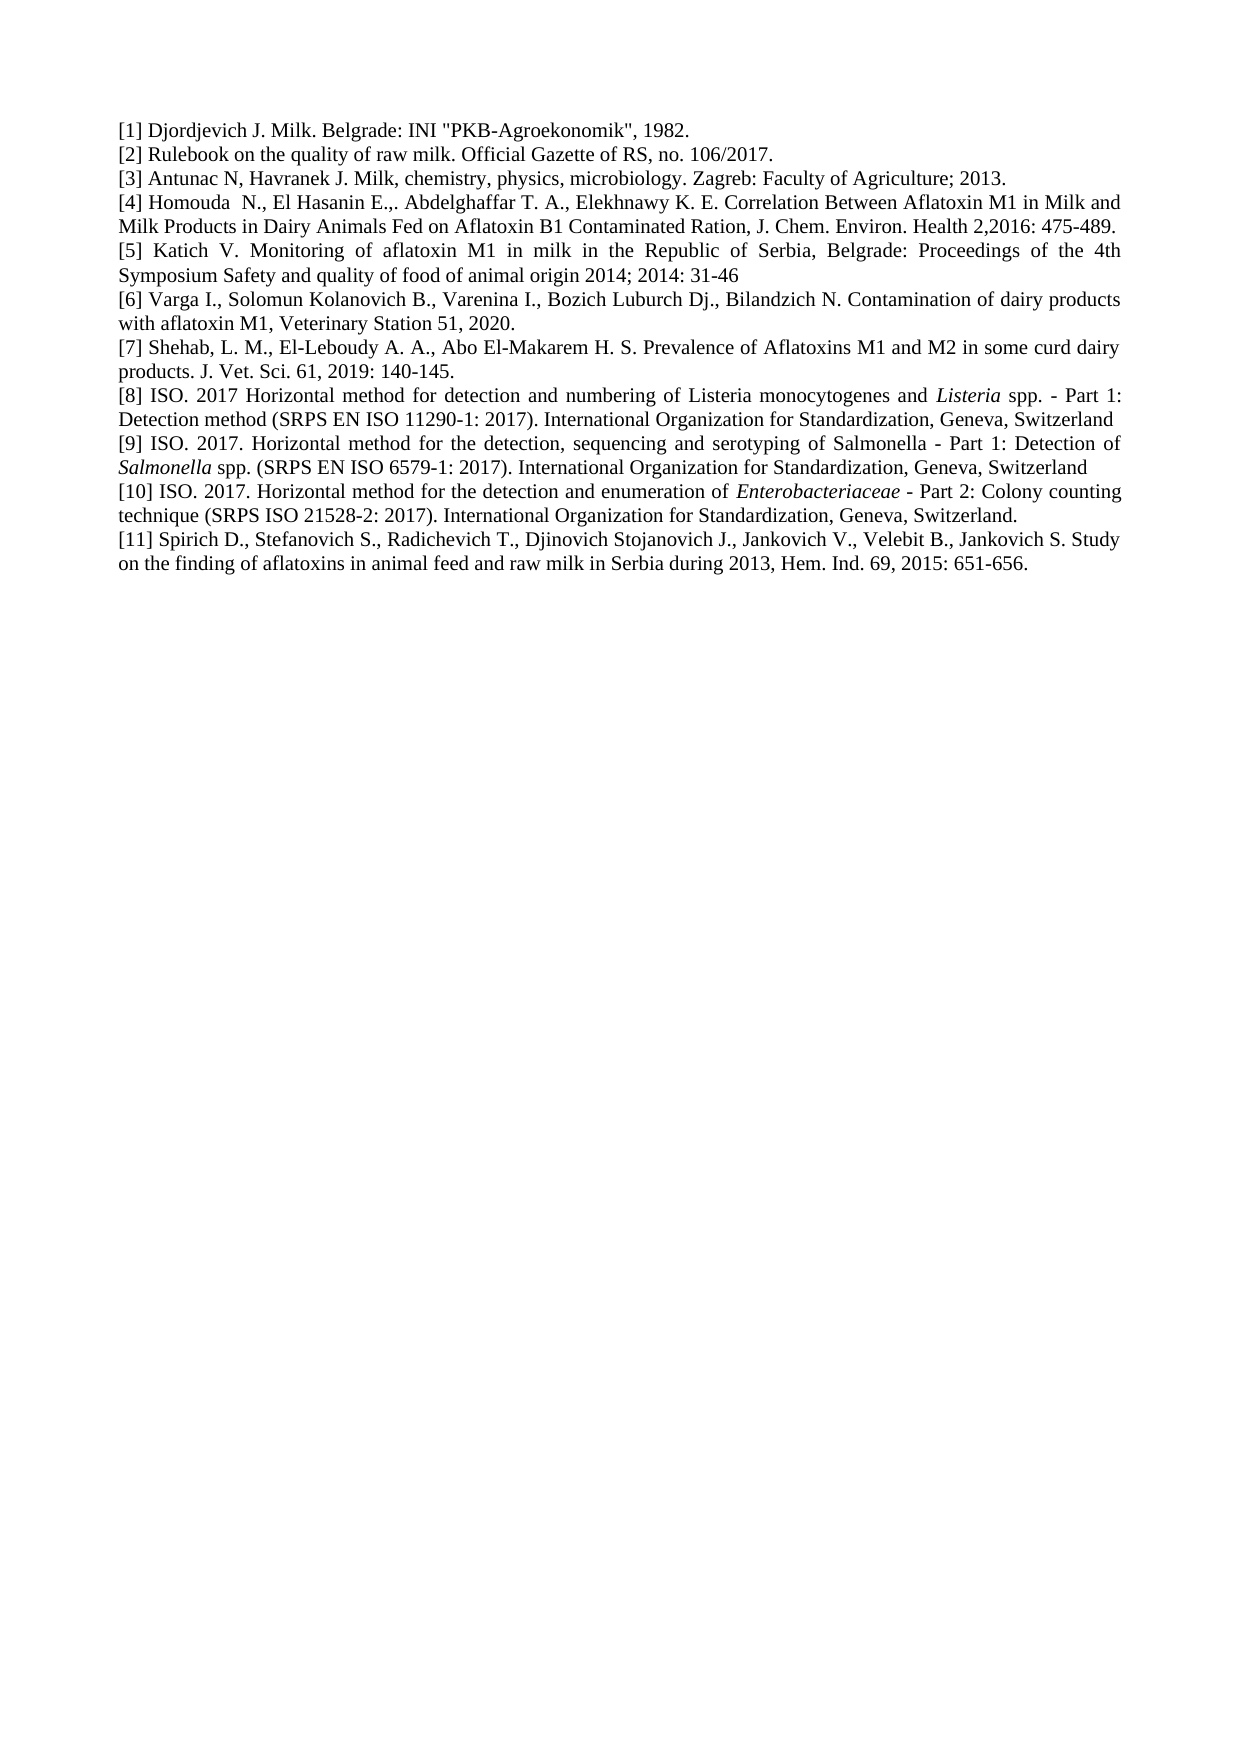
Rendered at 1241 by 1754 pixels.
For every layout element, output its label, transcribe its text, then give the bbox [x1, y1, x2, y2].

text [6] Varga I., Solomun Kolanovich B., Varenina I., Bozich Luburch Dj., Bilandzich N. Contamination of dairy products with aflatoxin M1, Veterinary Station 51, 2020. [118, 287, 1122, 335]
text [9] ISO. 2017. Horizontal method for the detection, sequencing and serotyping of Salmonella - Part 1: Detection of Salmonella spp. (SRPS EN ISO 6579-1: 2017). International Organization for Standardization, Geneva, Switzerland [118, 431, 1122, 479]
text [1] Djordjevich J. Milk. Belgrade: INI "PKB-Agroekonomik", 1982. [118, 118, 1122, 142]
text [5] Katich V. Monitoring of aflatoxin M1 in milk in the Republic of Serbia, Belgrade: Proceedings of the 4th Symposium Safety and quality of food of animal origin 2014; 2014: 31-46 [118, 238, 1122, 287]
text [3] Antunac N, Havranek J. Milk, chemistry, physics, microbiology. Zagreb: Faculty of Agriculture; 2013. [118, 166, 1122, 190]
text [11] Spirich D., Stefanovich S., Radichevich T., Djinovich Stojanovich J., Jankovich V., Velebit B., Jankovich S. Study on the finding of aflatoxins in animal feed and raw milk in Serbia during 2013, Hem. Ind. 69, 2015: 651-656. [118, 527, 1122, 575]
text [2] Rulebook on the quality of raw milk. Official Gazette of RS, no. 106/2017. [118, 142, 1122, 166]
text [7] Shehab, L. M., El-Leboudy A. A., Abo El-Makarem H. S. Prevalence of Aflatoxins M1 and M2 in some curd dairy products. J. Vet. Sci. 61, 2019: 140-145. [118, 335, 1122, 383]
text [10] ISO. 2017. Horizontal method for the detection and enumeration of Enterobacteriaceae - Part 2: Colony counting technique (SRPS ISO 21528-2: 2017). International Organization for Standardization, Geneva, Switzerland. [118, 479, 1122, 527]
text [8] ISO. 2017 Horizontal method for detection and numbering of Listeria monocytogenes and Listeria spp. - Part 1: Detection method (SRPS EN ISO 11290-1: 2017). International Organization for Standardization, Geneva, Switzerland [118, 383, 1122, 431]
text [4] Homouda N., El Hasanin E.,. Abdelghaffar T. A., Elekhnawy K. E. Correlation Between Aflatoxin M1 in Milk and Milk Products in Dairy Animals Fed on Aflatoxin B1 Contaminated Ration, J. Chem. Environ. Health 2,2016: 475-489. [118, 190, 1122, 238]
